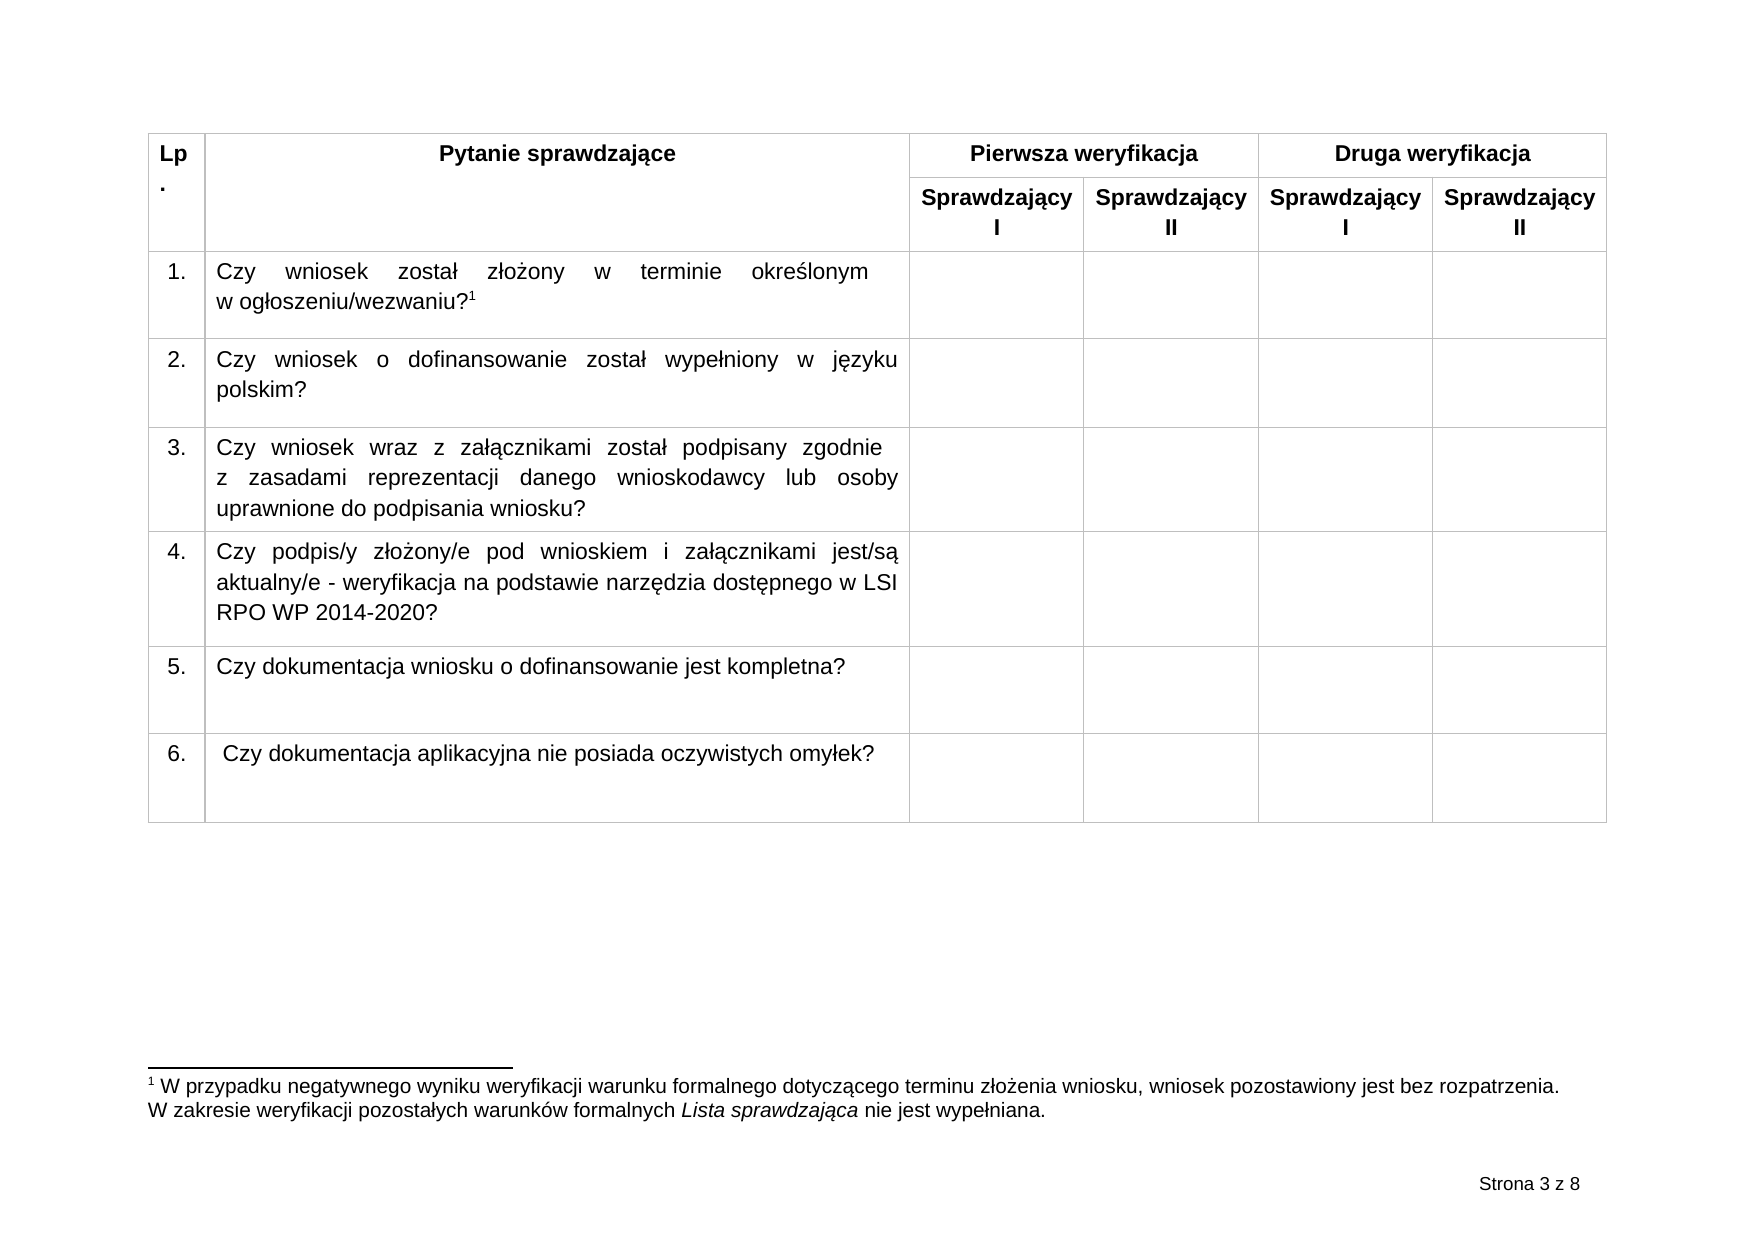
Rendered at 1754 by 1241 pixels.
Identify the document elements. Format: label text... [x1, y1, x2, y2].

table_cell [1259, 252, 1432, 338]
table_cell Sprawdzający II [1084, 178, 1258, 251]
table_header Pytanie sprawdzające [206, 134, 909, 251]
table_cell Sprawdzający I [910, 178, 1083, 251]
table_cell [1084, 532, 1258, 646]
table_cell Czy dokumentacja wniosku o dofinansowanie jest kompletna? [206, 647, 909, 733]
table_cell [910, 339, 1083, 427]
table_header Pierwsza weryfikacja [910, 134, 1258, 177]
table_cell [1084, 734, 1258, 822]
table_cell [1433, 532, 1606, 646]
table_cell 1. [149, 252, 204, 338]
table_cell [1433, 339, 1606, 427]
table_cell [910, 532, 1083, 646]
table_header Lp. [149, 134, 204, 251]
table_cell [1433, 734, 1606, 822]
table_cell [1084, 647, 1258, 733]
table_cell [910, 647, 1083, 733]
table_cell [1259, 647, 1432, 733]
table_cell [910, 734, 1083, 822]
table_cell Czy wniosek o dofinansowanie został wypełniony w języku polskim? [206, 339, 909, 427]
table_cell [1084, 428, 1258, 531]
table_cell 2. [149, 339, 204, 427]
table_cell Czy dokumentacja aplikacyjna nie posiada oczywistych omyłek? [206, 734, 909, 822]
table_cell [1084, 339, 1258, 427]
table_cell [1259, 734, 1432, 822]
table_cell Czy wniosek wraz z załącznikami został podpisany zgodnie z zasadami reprezentacji danego wnioskodawcy lub osoby uprawnione do podpisania wniosku? [206, 428, 909, 531]
table_cell Sprawdzający II [1433, 178, 1606, 251]
table_cell Czy podpis/y złożony/e pod wnioskiem i załącznikami jest/są aktualny/e - weryfikacja na podstawie narzędzia dostępnego w LSI RPO WP 2014-2020? [206, 532, 909, 646]
table_cell 6. [149, 734, 204, 822]
table_cell Sprawdzający I [1259, 178, 1432, 251]
table_cell [1433, 647, 1606, 733]
table_cell [910, 252, 1083, 338]
table_cell Czy wniosek został złożony w terminie określonym w ogłoszeniu/wezwaniu? [206, 252, 909, 338]
table_cell 4. [149, 532, 204, 646]
table_cell 3. [149, 428, 204, 531]
table_cell [1259, 339, 1432, 427]
table_cell [910, 428, 1083, 531]
table_cell [1259, 532, 1432, 646]
table_header Druga weryfikacja [1259, 134, 1606, 177]
table_cell [1433, 428, 1606, 531]
table_cell 5. [149, 647, 204, 733]
table_cell [1433, 252, 1606, 338]
table_cell [1084, 252, 1258, 338]
table_cell [1259, 428, 1432, 531]
